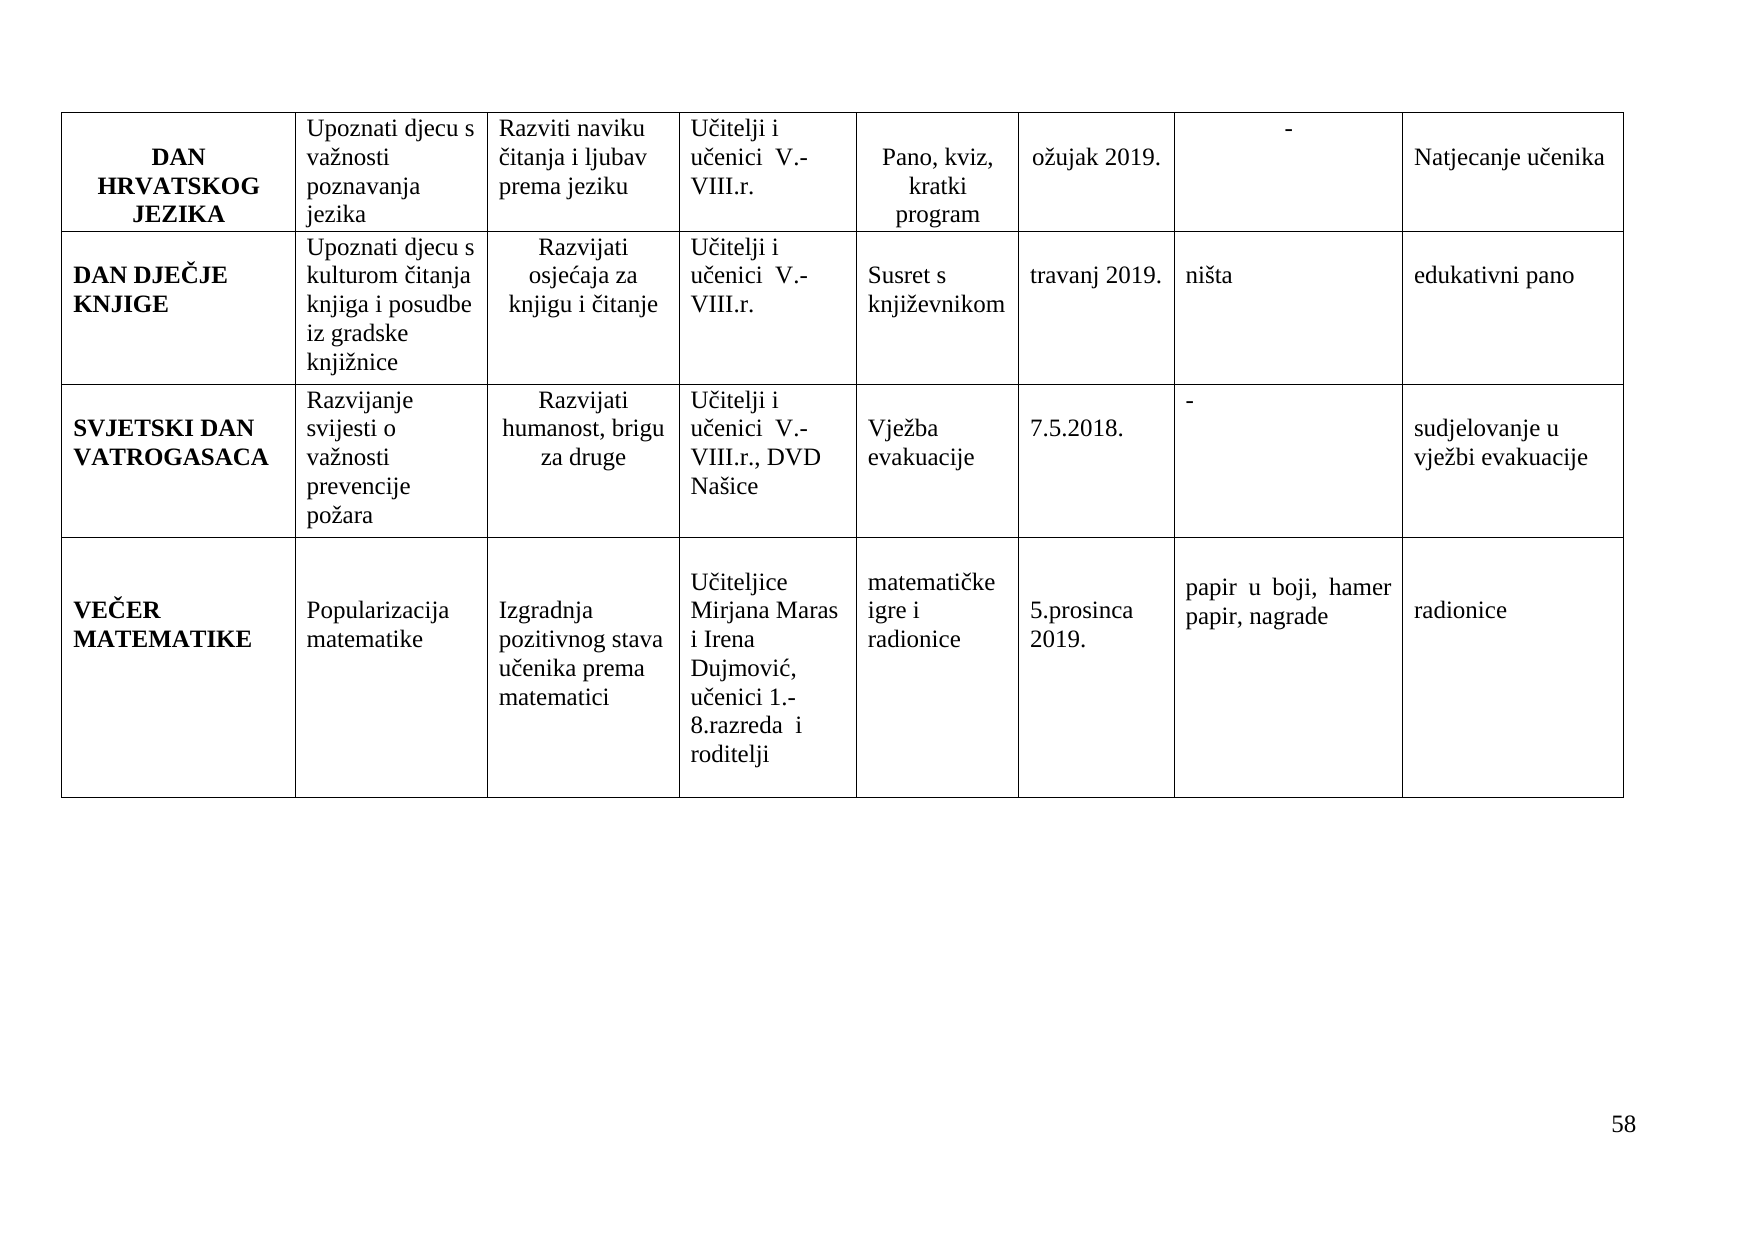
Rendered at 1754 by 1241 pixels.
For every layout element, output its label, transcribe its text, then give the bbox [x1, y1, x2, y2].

table_cell Učiteljice Mirjana Maras i Irena Dujmović, učenici 1.-8.razreda i roditelji [680, 538, 856, 797]
table_cell ništa [1175, 232, 1402, 384]
table_cell Učitelji i učenici V.-VIII.r., DVD Našice [680, 385, 856, 537]
table_cell Upoznati djecu s važnosti poznavanja jezika [296, 113, 487, 231]
table_cell Natjecanje učenika [1403, 113, 1623, 231]
table_cell Razvijati humanost, brigu za druge [488, 385, 679, 537]
table_cell edukativni pano [1403, 232, 1623, 384]
table_cell sudjelovanje u vježbi evakuacije [1403, 385, 1623, 537]
table_cell travanj 2019. [1019, 232, 1174, 384]
table_cell Vježba evakuacije [857, 385, 1018, 537]
table_cell DAN HRVATSKOG JEZIKA [62, 113, 295, 231]
table_cell 7.5.2018. [1019, 385, 1174, 537]
table_cell papir u boji, hamer papir, nagrade [1175, 538, 1402, 797]
table_cell VEČER MATEMATIKE [62, 538, 295, 797]
table_cell DAN DJEČJE KNJIGE [62, 232, 295, 384]
table_cell radionice [1403, 538, 1623, 797]
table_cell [680, 113, 856, 231]
table_cell Upoznati djecu s kulturom čitanja knjiga i posudbe iz gradske knjižnice [296, 232, 487, 384]
table_cell Popularizacija matematike [296, 538, 487, 797]
table_cell SVJETSKI DAN VATROGASACA [62, 385, 295, 537]
table_cell Razvijati osjećaja za knjigu i čitanje [488, 232, 679, 384]
table_cell - [1175, 113, 1402, 231]
table_cell Izgradnja pozitivnog stava učenika prema matematici [488, 538, 679, 797]
table_cell Pano, kviz, kratki program [857, 113, 1018, 231]
table_cell 5.prosinca 2019. [1019, 538, 1174, 797]
table_cell - [1175, 385, 1402, 537]
table_cell Susret s književnikom [857, 232, 1018, 384]
table_cell matematičke igre i radionice [857, 538, 1018, 797]
table_cell Razviti naviku čitanja i ljubav prema jeziku [488, 113, 679, 231]
table_cell ožujak 2019. [1019, 113, 1174, 231]
table_cell Učitelji i učenici V.-VIII.r. [680, 232, 856, 384]
table_cell Razvijanje svijesti o važnosti prevencije požara [296, 385, 487, 537]
